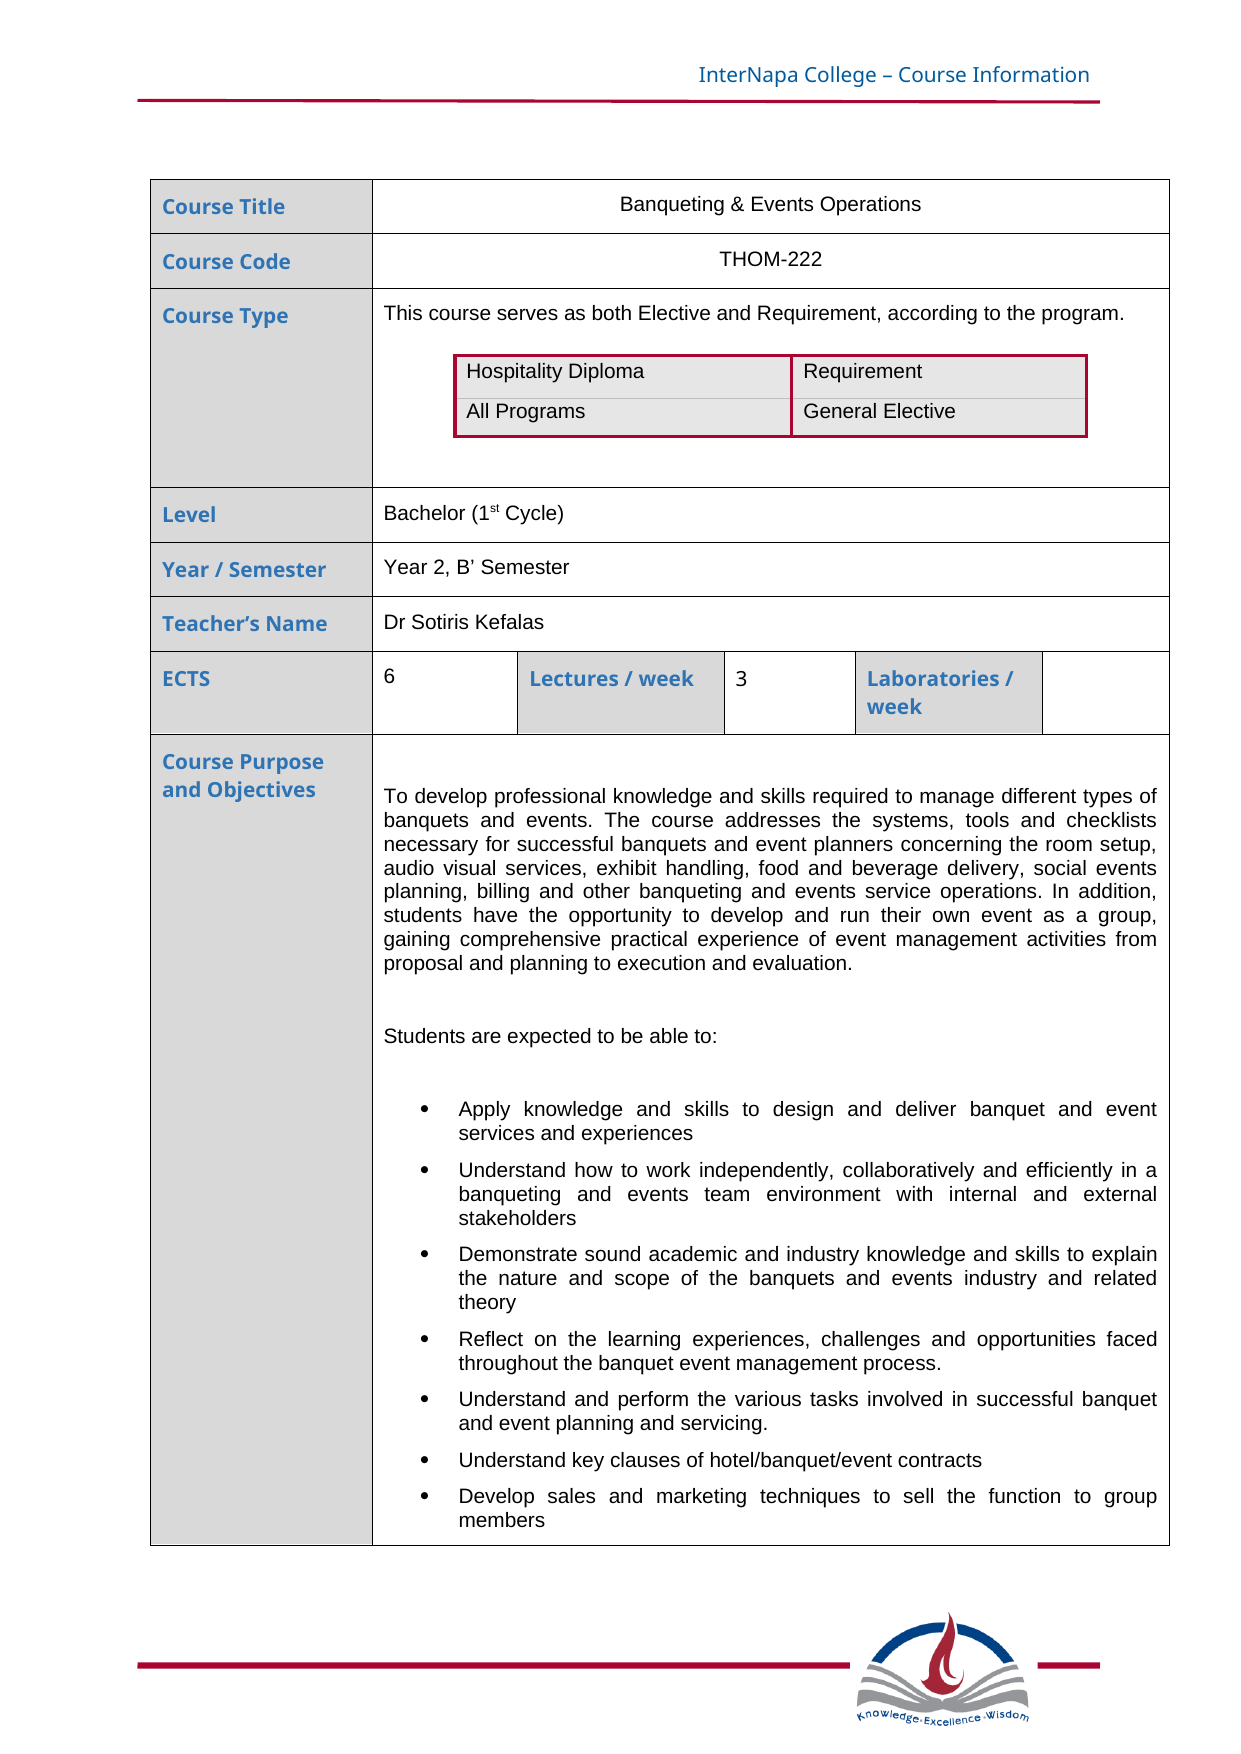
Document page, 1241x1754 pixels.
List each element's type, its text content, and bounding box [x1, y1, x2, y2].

table_header Banqueting & Events Operations [373, 180, 1169, 233]
table_cell Year 2, B’ Semester [373, 543, 1169, 596]
table_cell THOM-222 [373, 234, 1169, 288]
table_cell ECTS [151, 652, 372, 733]
table_cell Teacher’s Name [151, 597, 372, 651]
table_cell Course Purpose and Objectives [151, 735, 372, 1544]
table_cell Laboratories / week [856, 652, 1042, 733]
picture [850, 1609, 1038, 1726]
table_cell To develop professional knowledge and skills required to manage different types of banquets and events. The course addresses the systems, tools and checklists necessary for successful banquets and event planners concerning the room setup, audio visual services, exhibit handling, food and beverage delivery, social events planning, billing and other banqueting and events service operations. In addition, students have the opportunity to develop and run their own event as a group, gaining comprehensive practical experience of event management activities from proposal and planning to execution and evaluation. Students are expected to be able to: Apply knowledge and skills to design and deliver banquet and event services and experiences Understand how to work independently, collaboratively and efficiently in a banqueting and events team environment with internal and external stakeholders Demonstrate sound academic and industry knowledge and skills to explain the nature and scope of the banquets and events industry and related theory Reflect on the learning experiences, challenges and opportunities faced throughout the banquet event management process. Understand and perform the various tasks involved in successful banquet and event planning and servicing. Understand key clauses of hotel/banquet/event contracts Develop sales and marketing techniques to sell the function to group members [373, 735, 1169, 1544]
table_cell Course Type [151, 289, 372, 487]
table_cell Dr Sotiris Kefalas [373, 597, 1169, 651]
table_cell 6 [373, 652, 517, 733]
table_cell [1043, 652, 1169, 733]
table_cell Level [151, 488, 372, 542]
table_cell This course serves as both Elective and Requirement, according to the program. [373, 289, 1169, 487]
table_cell Year / Semester [151, 543, 372, 596]
table_cell Course Code [151, 234, 372, 288]
table_header Course Title [151, 180, 372, 233]
table_cell Bachelor (1st Cycle) [373, 488, 1169, 542]
table_cell 3 [725, 652, 855, 733]
table_cell Lectures / week [518, 652, 724, 733]
